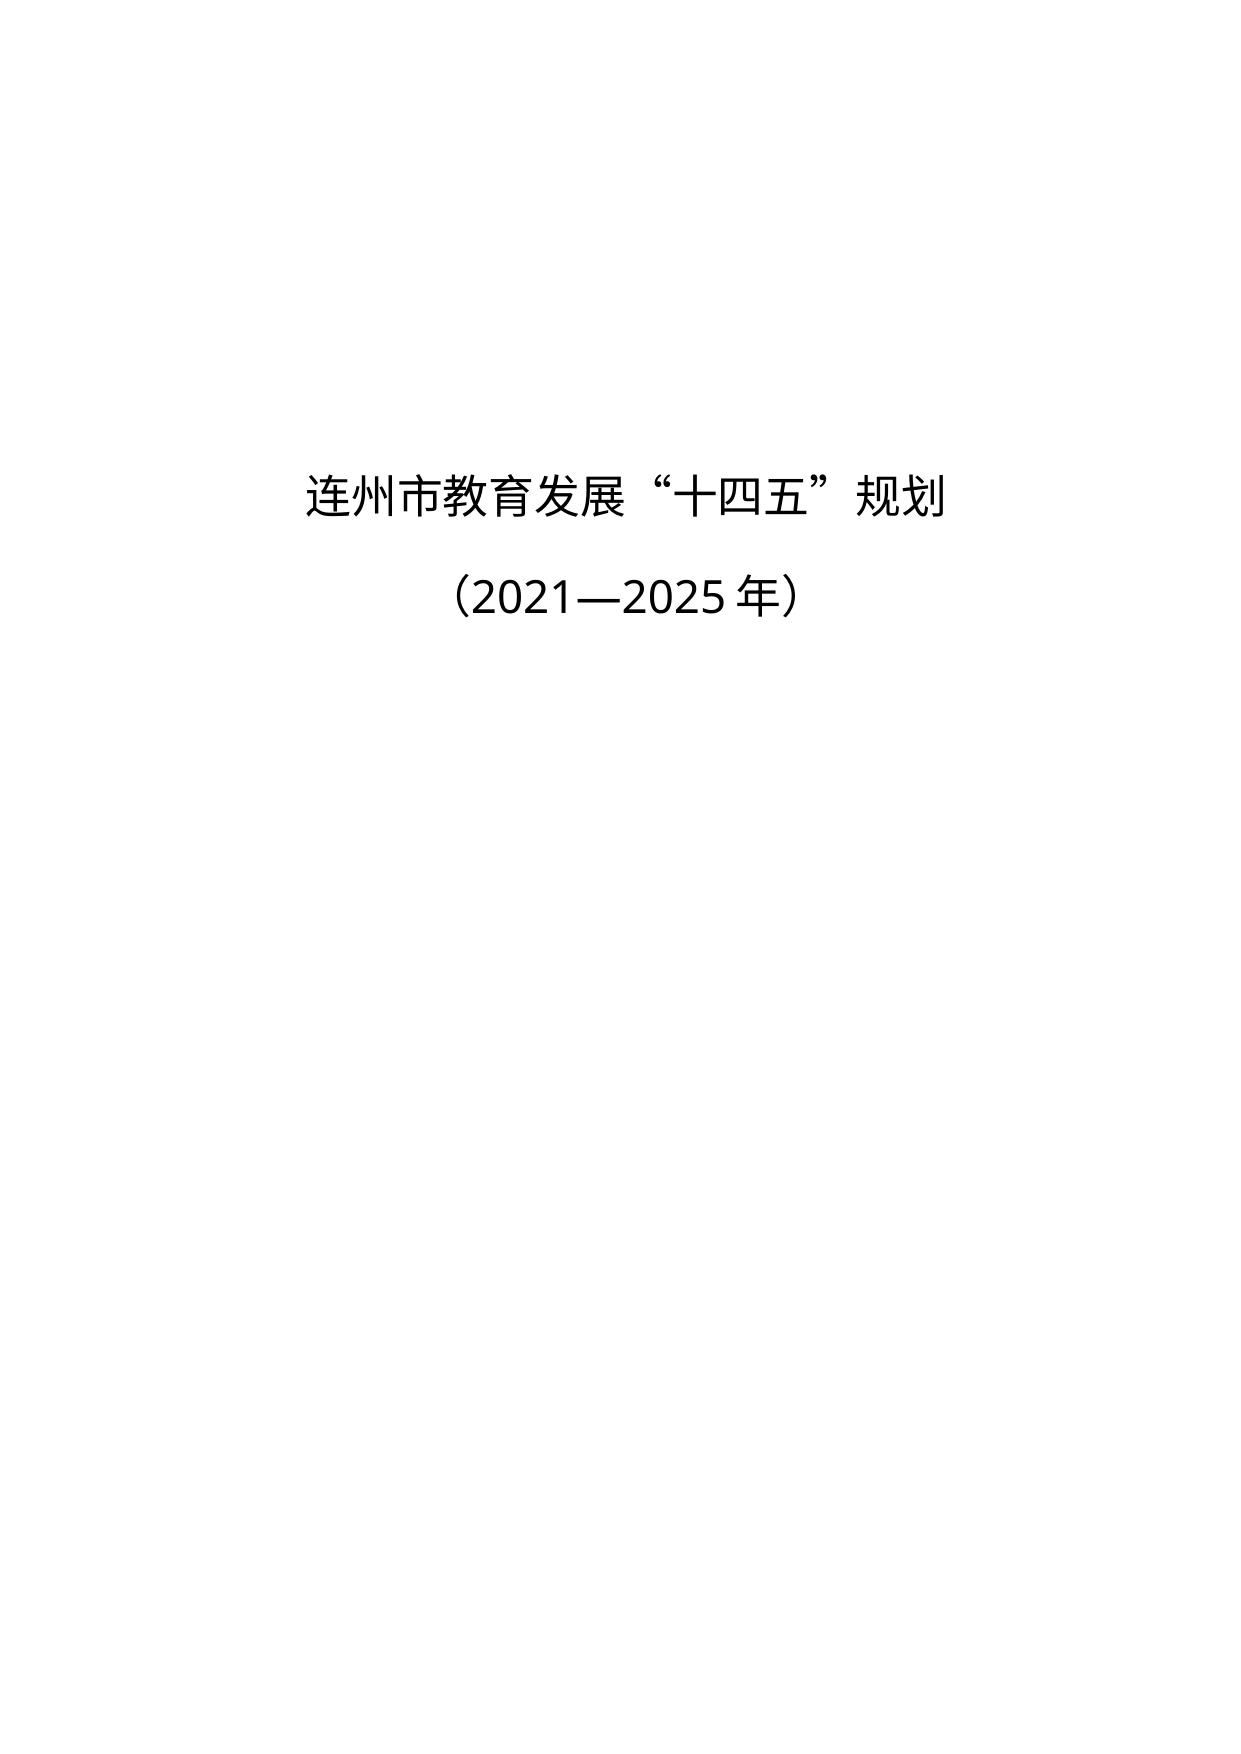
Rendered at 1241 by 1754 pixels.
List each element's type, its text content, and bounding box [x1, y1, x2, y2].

text （2021—2025年） [166, 560, 1086, 627]
text 连州市教育发展“十四五”规划 [166, 461, 1086, 527]
